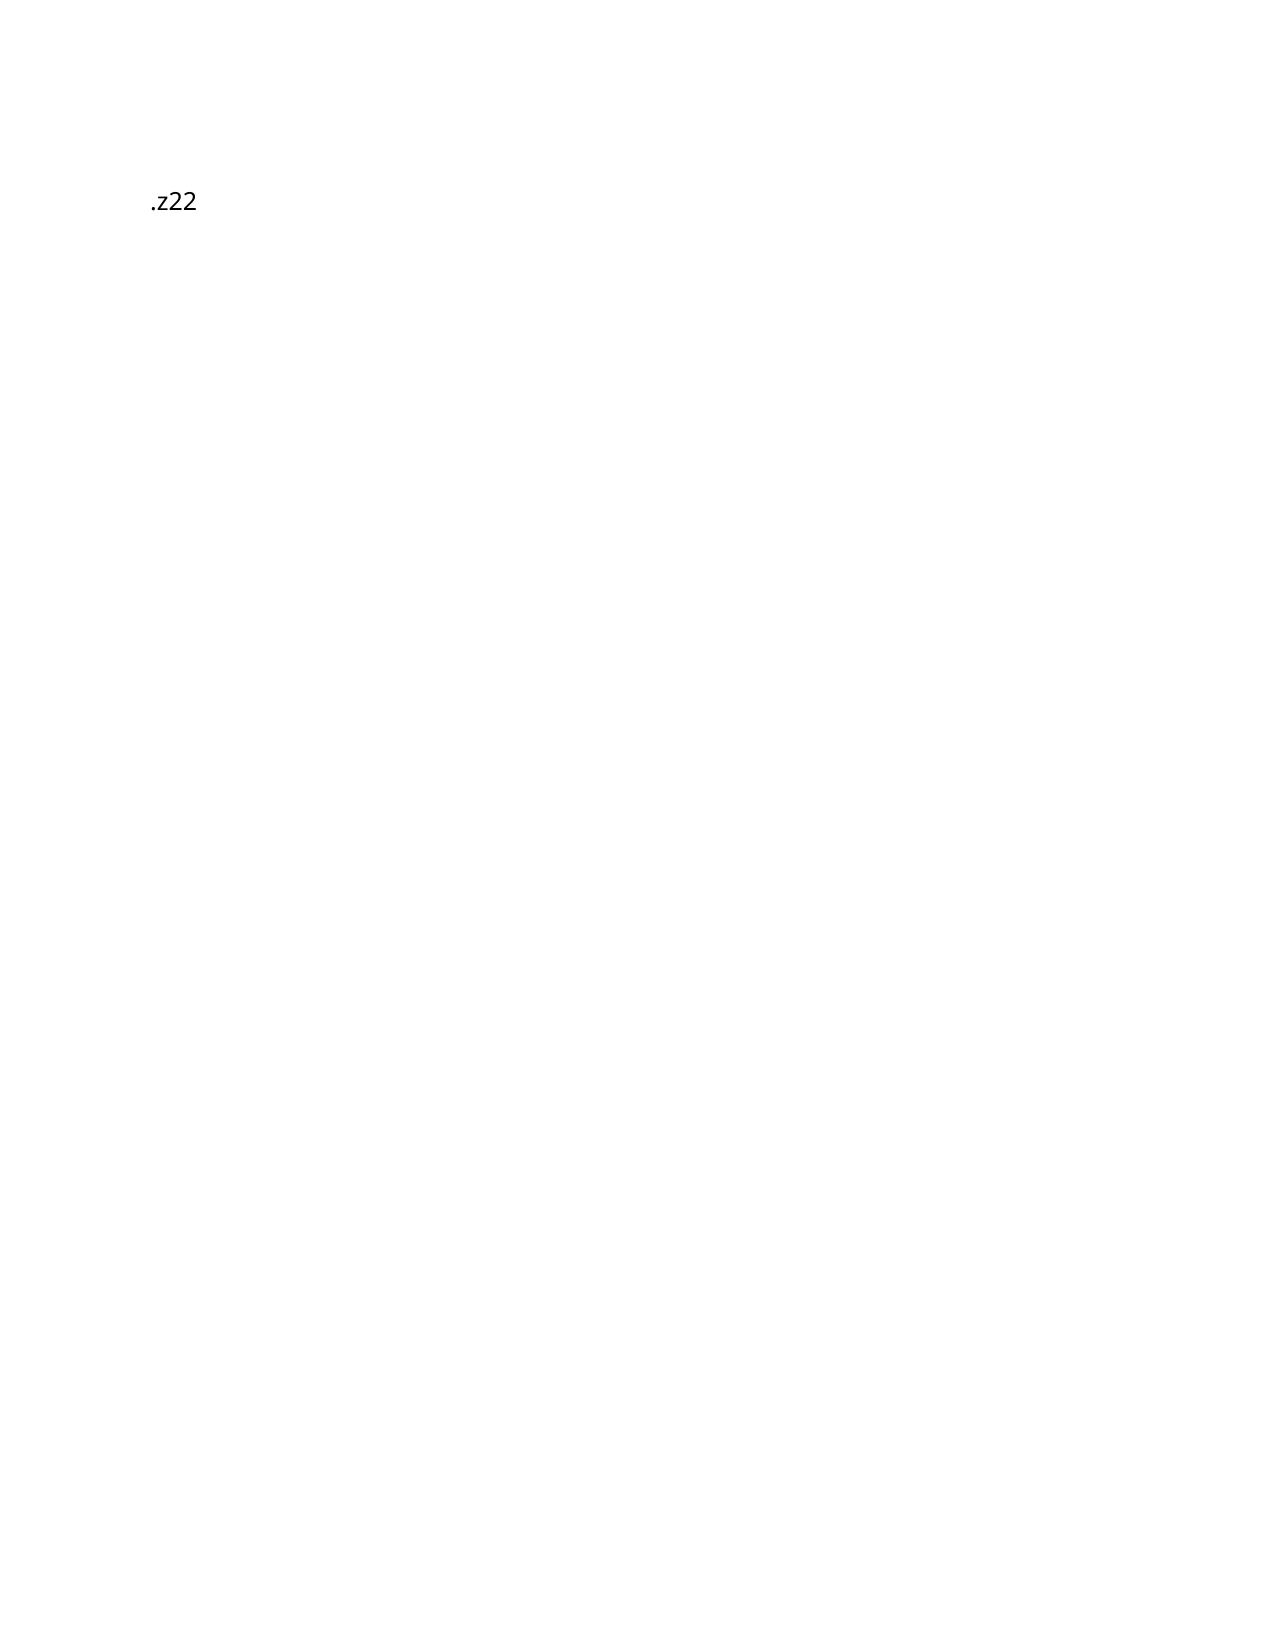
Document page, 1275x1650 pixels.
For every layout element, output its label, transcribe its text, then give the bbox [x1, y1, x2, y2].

text .z22 [150, 184, 1125, 218]
